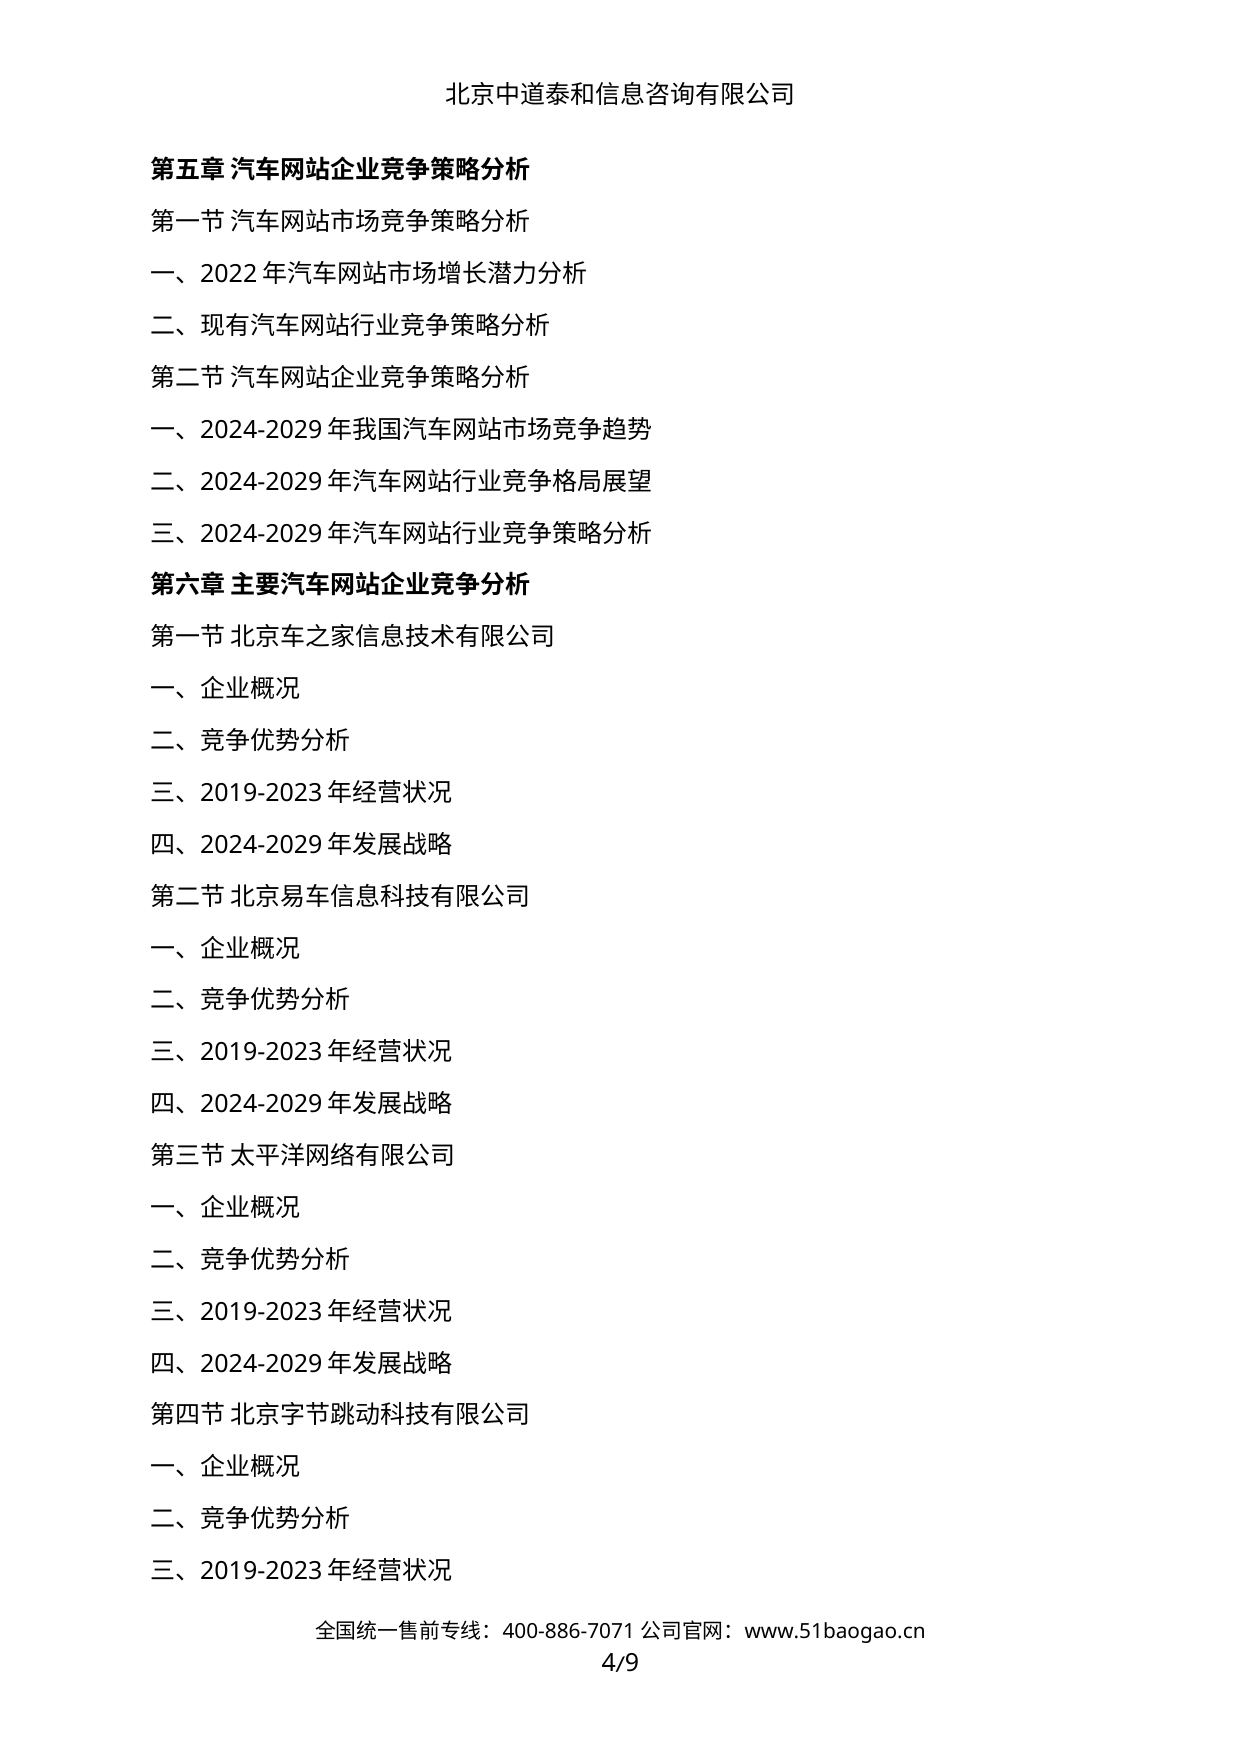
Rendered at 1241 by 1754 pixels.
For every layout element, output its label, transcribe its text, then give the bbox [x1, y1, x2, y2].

text 四、2024-2029年发展战略 [150, 1343, 1090, 1379]
text 第二节 北京易车信息科技有限公司 [150, 876, 1090, 912]
text 二、竞争优势分析 [150, 1499, 1090, 1535]
text 四、2024-2029年发展战略 [150, 1084, 1090, 1120]
text 四、2024-2029年发展战略 [150, 824, 1090, 861]
text 一、企业概况 [150, 669, 1090, 705]
text 三、2019-2023年经营状况 [150, 1291, 1090, 1327]
text 一、企业概况 [150, 928, 1090, 964]
text 第五章 汽车网站企业竞争策略分析 [150, 150, 1090, 186]
text 一、2024-2029年我国汽车网站市场竞争趋势 [150, 409, 1090, 446]
text 第四节 北京字节跳动科技有限公司 [150, 1395, 1090, 1431]
text 第六章 主要汽车网站企业竞争分析 [150, 565, 1090, 601]
text 二、2024-2029年汽车网站行业竞争格局展望 [150, 461, 1090, 497]
text 三、2019-2023年经营状况 [150, 1032, 1090, 1068]
text 第三节 太平洋网络有限公司 [150, 1136, 1090, 1172]
text 一、2022年汽车网站市场增长潜力分析 [150, 254, 1090, 290]
text 一、企业概况 [150, 1447, 1090, 1483]
text 二、竞争优势分析 [150, 721, 1090, 757]
text 二、竞争优势分析 [150, 980, 1090, 1016]
text 一、企业概况 [150, 1187, 1090, 1224]
text 三、2019-2023年经营状况 [150, 1551, 1090, 1587]
text 三、2019-2023年经营状况 [150, 772, 1090, 809]
text 第二节 汽车网站企业竞争策略分析 [150, 357, 1090, 394]
text 二、现有汽车网站行业竞争策略分析 [150, 306, 1090, 342]
text 三、2024-2029年汽车网站行业竞争策略分析 [150, 513, 1090, 549]
text 二、竞争优势分析 [150, 1239, 1090, 1276]
text 第一节 汽车网站市场竞争策略分析 [150, 202, 1090, 238]
text 第一节 北京车之家信息技术有限公司 [150, 617, 1090, 653]
